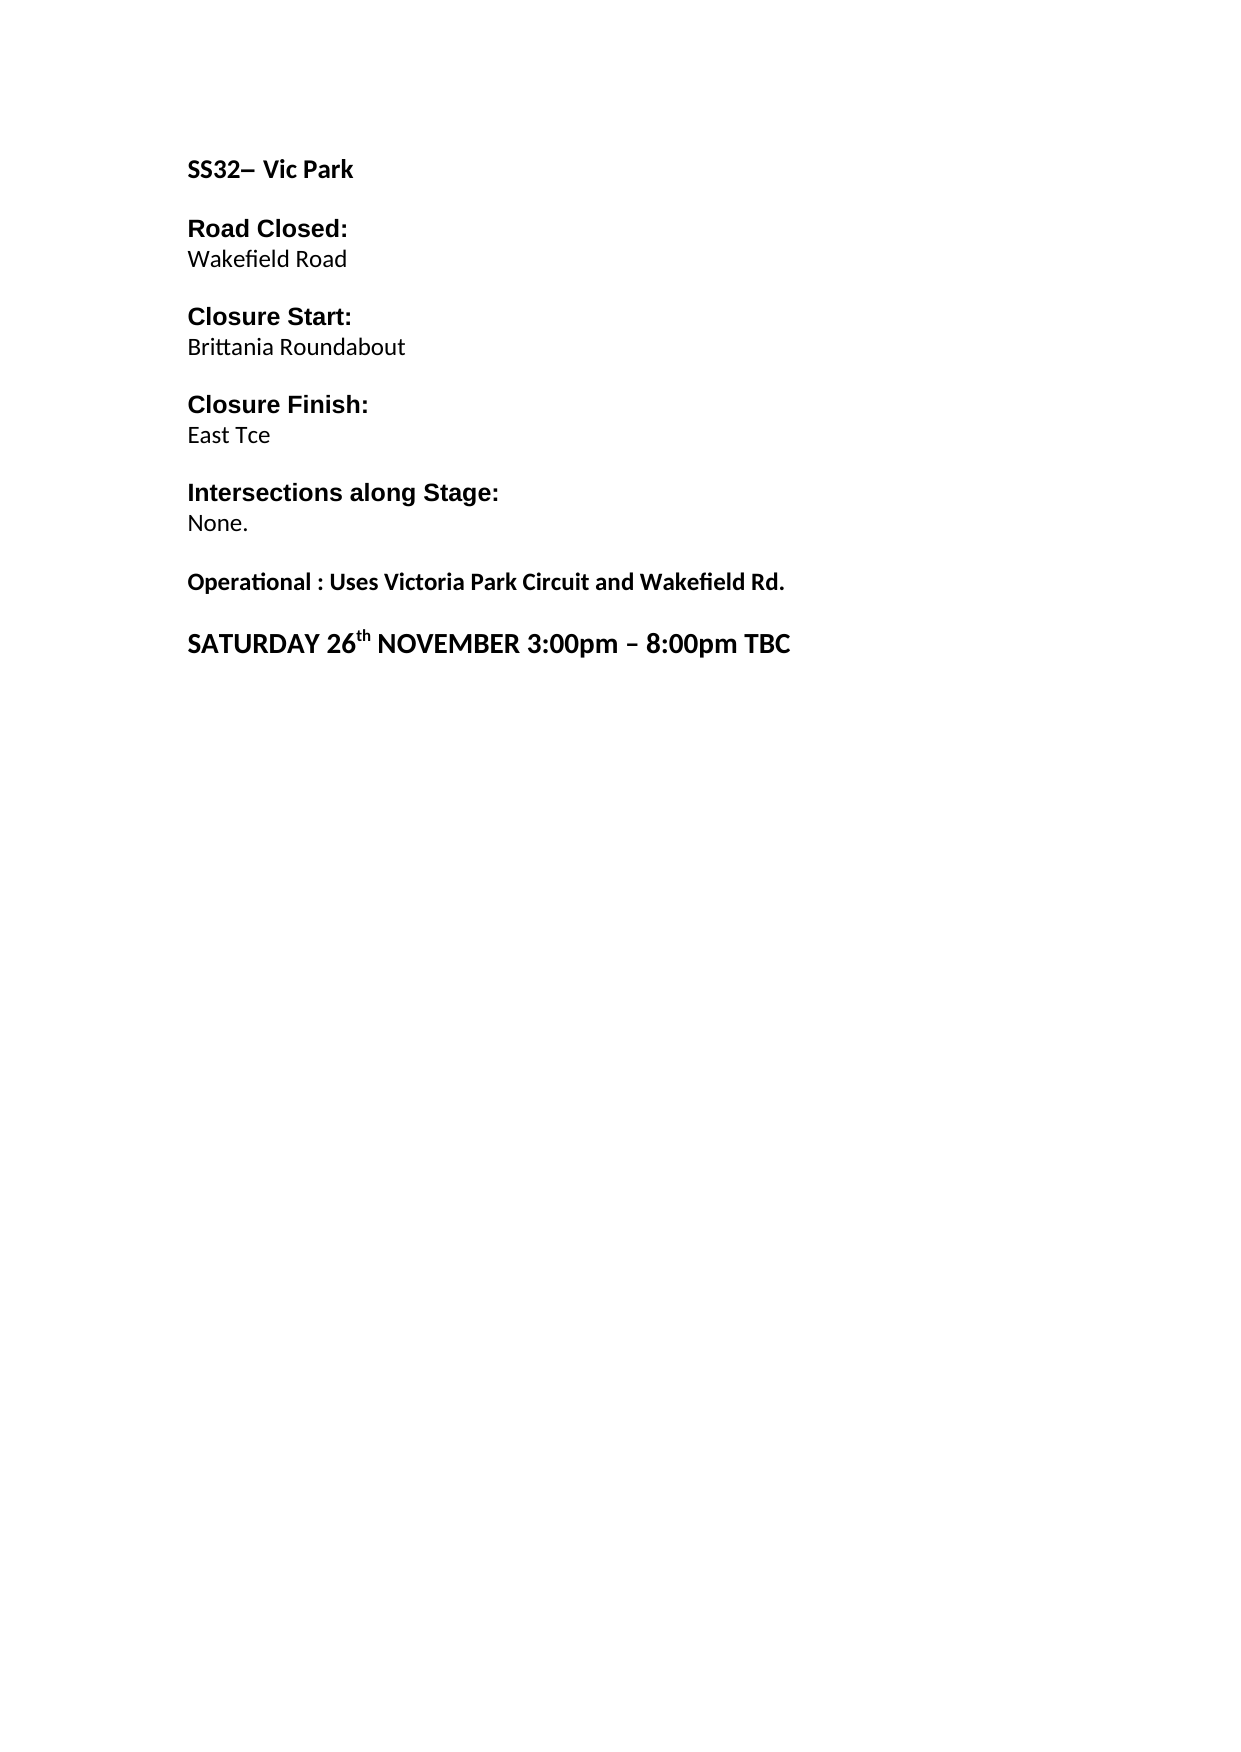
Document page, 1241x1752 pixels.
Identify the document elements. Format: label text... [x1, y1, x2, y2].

text Operational : Uses Victoria Park Circuit and Wakefield Rd. [187, 566, 1090, 597]
text SATURDAY 26th NOVEMBER 3:00pm – 8:00pm TBC [187, 625, 1090, 661]
text Brittania Roundabout [187, 331, 1090, 361]
text East Tce [187, 419, 1090, 449]
text Road Closed: [187, 214, 1090, 243]
text Closure Start: [187, 302, 1090, 331]
text Closure Finish: [187, 390, 1090, 419]
text None. [187, 507, 1090, 537]
text Wakefield Road [187, 243, 1090, 273]
text Intersections along Stage: [187, 478, 1090, 507]
subtitle SS32– Vic Park [187, 152, 1090, 185]
